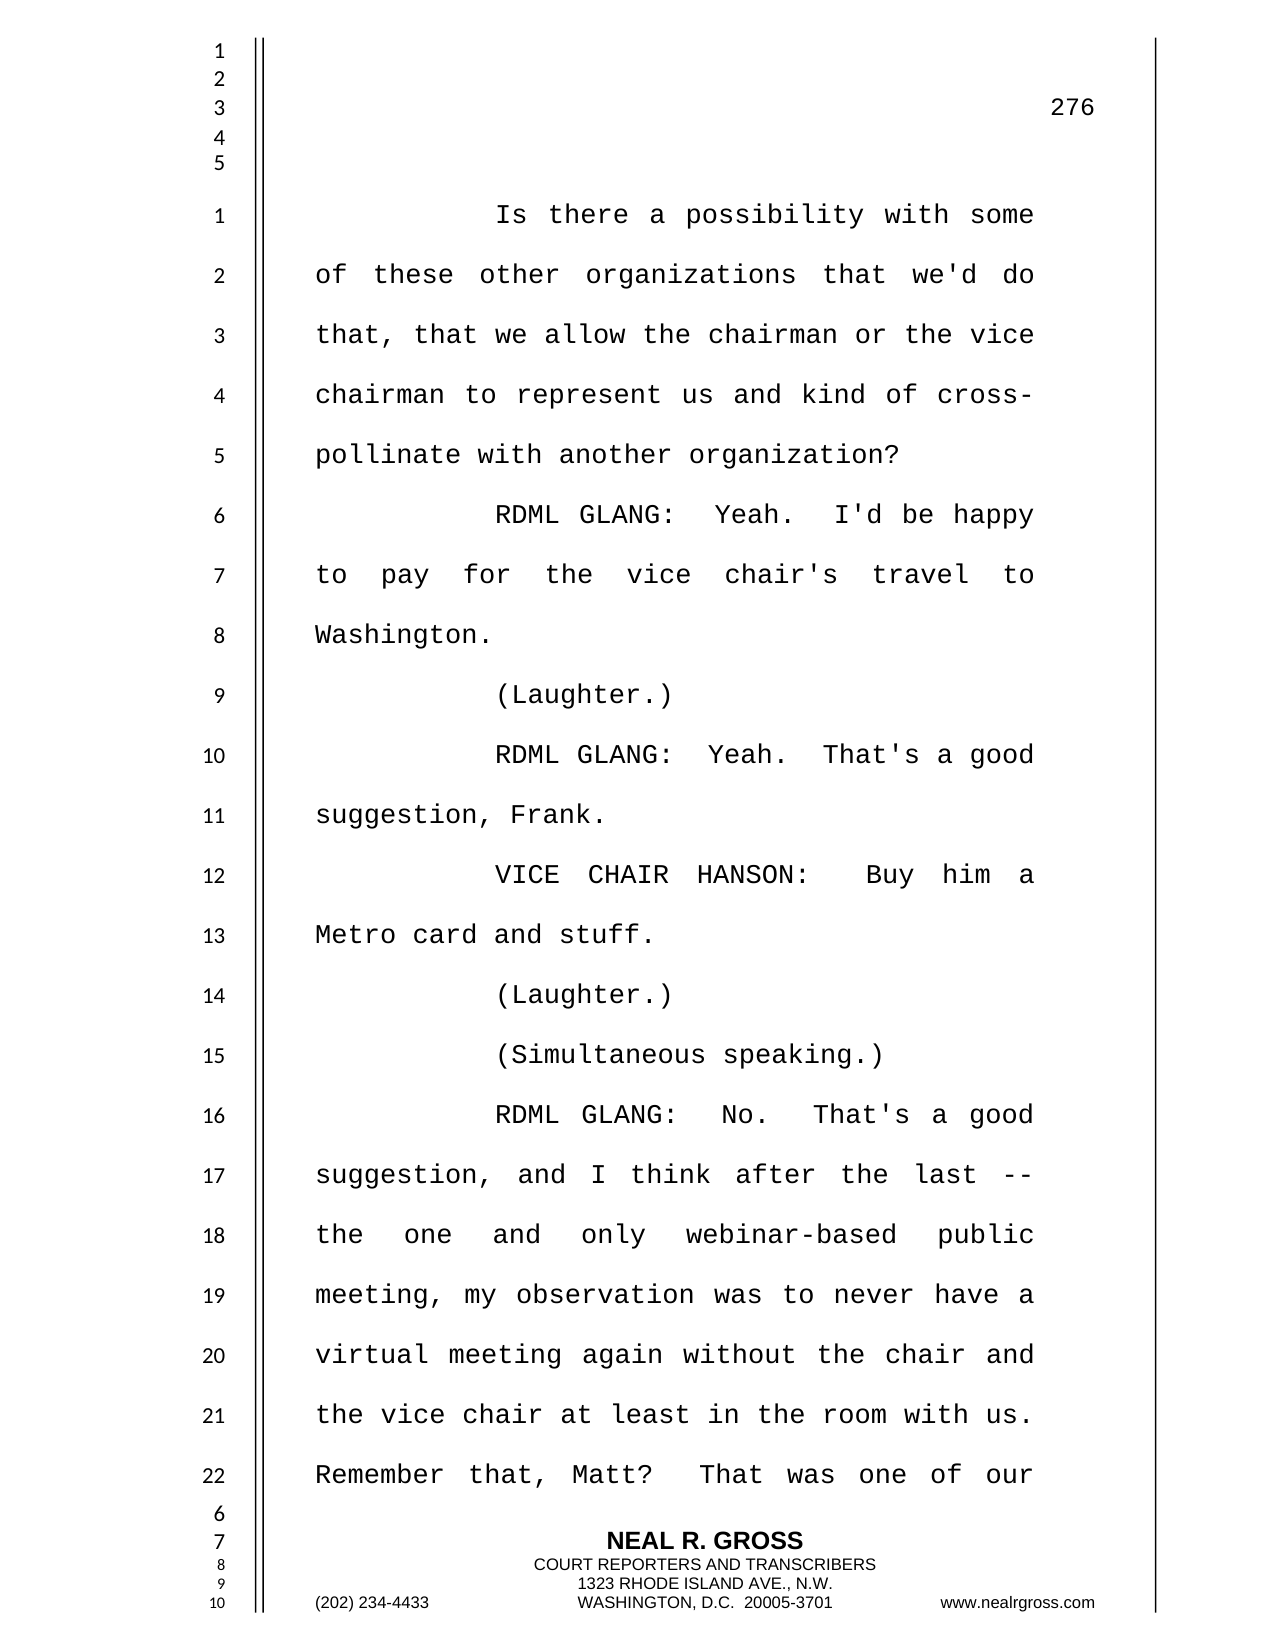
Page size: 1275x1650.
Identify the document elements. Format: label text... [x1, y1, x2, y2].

text (Laughter.) [315, 656, 1035, 716]
text (Laughter.) [315, 956, 1035, 1016]
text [315, 1076, 1035, 1496]
text RDML GLANG: Yeah. That's a good suggestion, Frank. [315, 716, 1035, 836]
text VICE CHAIR HANSON: Buy him a Metro card and stuff. [315, 836, 1035, 956]
text (Simultaneous speaking.) [315, 1016, 1035, 1076]
text RDML GLANG: Yeah. I'd be happy to pay for the vice chair's travel to Washington. [315, 476, 1035, 656]
text Is there a possibility with some of these other organizations that we'd do that, that we allow the chairman or the vice chairman to represent us and kind of cross-pollinate with another organization? [315, 176, 1035, 476]
